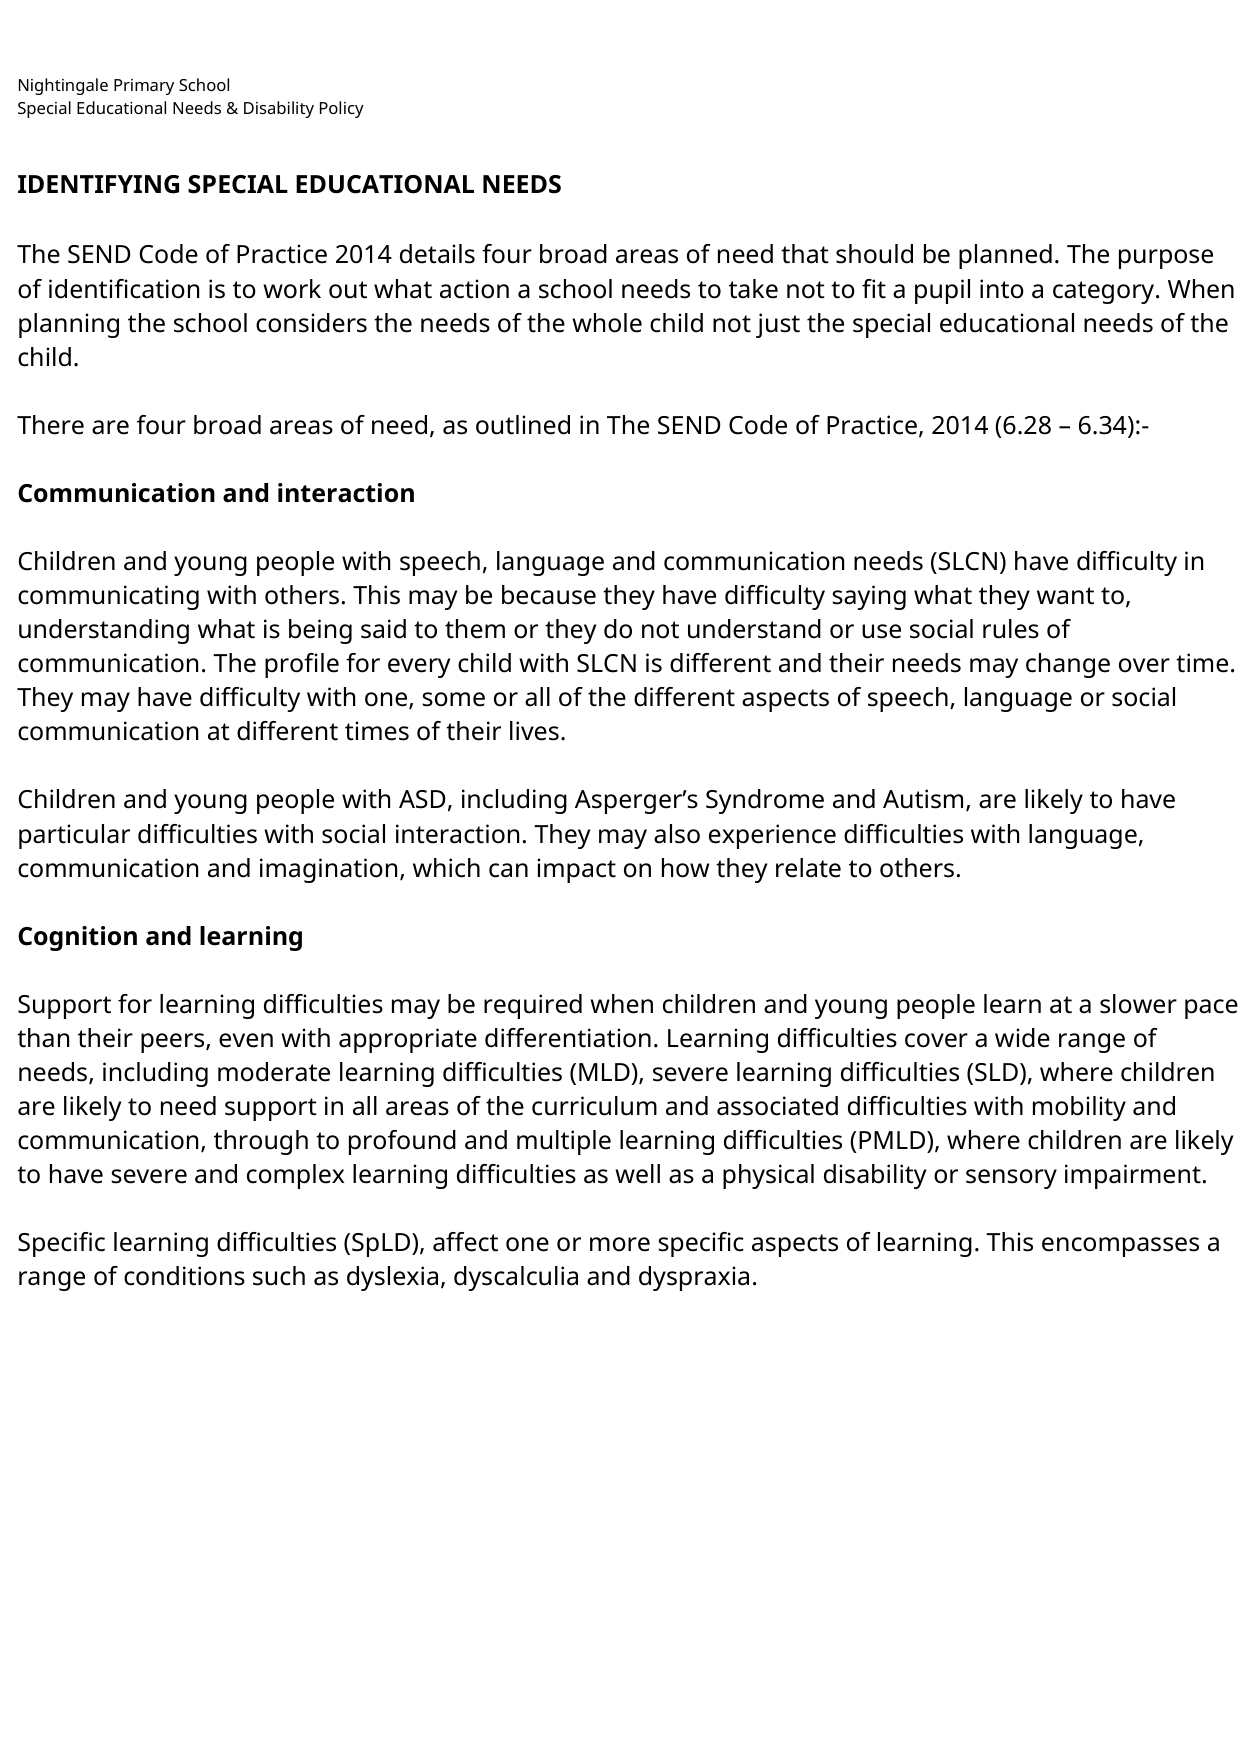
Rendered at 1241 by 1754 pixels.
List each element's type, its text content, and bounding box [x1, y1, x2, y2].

text Support for learning difficulties may be required when children and young people learn at a slower pace than their peers, even with appropriate differentiation. Learning difficulties cover a wide range of needs, including moderate learning difficulties (MLD), severe learning difficulties (SLD), where children are likely to need support in all areas of the curriculum and associated difficulties with mobility and communication, through to profound and multiple learning difficulties (PMLD), where children are likely to have severe and complex learning difficulties as well as a physical disability or sensory impairment. [17, 987, 1240, 1191]
text Specific learning difficulties (SpLD), affect one or more specific aspects of learning. This encompasses a range of conditions such as dyslexia, dyscalculia and dyspraxia. [17, 1225, 1240, 1293]
text IDENTIFYING SPECIAL EDUCATIONAL NEEDS [17, 166, 1240, 200]
text Children and young people with ASD, including Asperger’s Syndrome and Autism, are likely to have particular difficulties with social interaction. They may also experience difficulties with language, communication and imagination, which can impact on how they relate to others. [17, 782, 1240, 884]
text The SEND Code of Practice 2014 details four broad areas of need that should be planned. The purpose of identification is to work out what action a school needs to take not to fit a pupil into a category. When planning the school considers the needs of the whole child not just the special educational needs of the child. [17, 237, 1240, 373]
text Communication and interaction [17, 476, 1240, 510]
text There are four broad areas of need, as outlined in The SEND Code of Practice, 2014 (6.28 – 6.34):- [17, 407, 1240, 442]
text Children and young people with speech, language and communication needs (SLCN) have difficulty in communicating with others. This may be because they have difficulty saying what they want to, understanding what is being said to them or they do not understand or use social rules of communication. The profile for every child with SLCN is different and their needs may change over time. They may have difficulty with one, some or all of the different aspects of speech, language or social communication at different times of their lives. [17, 544, 1240, 748]
text Cognition and learning [17, 918, 1240, 952]
